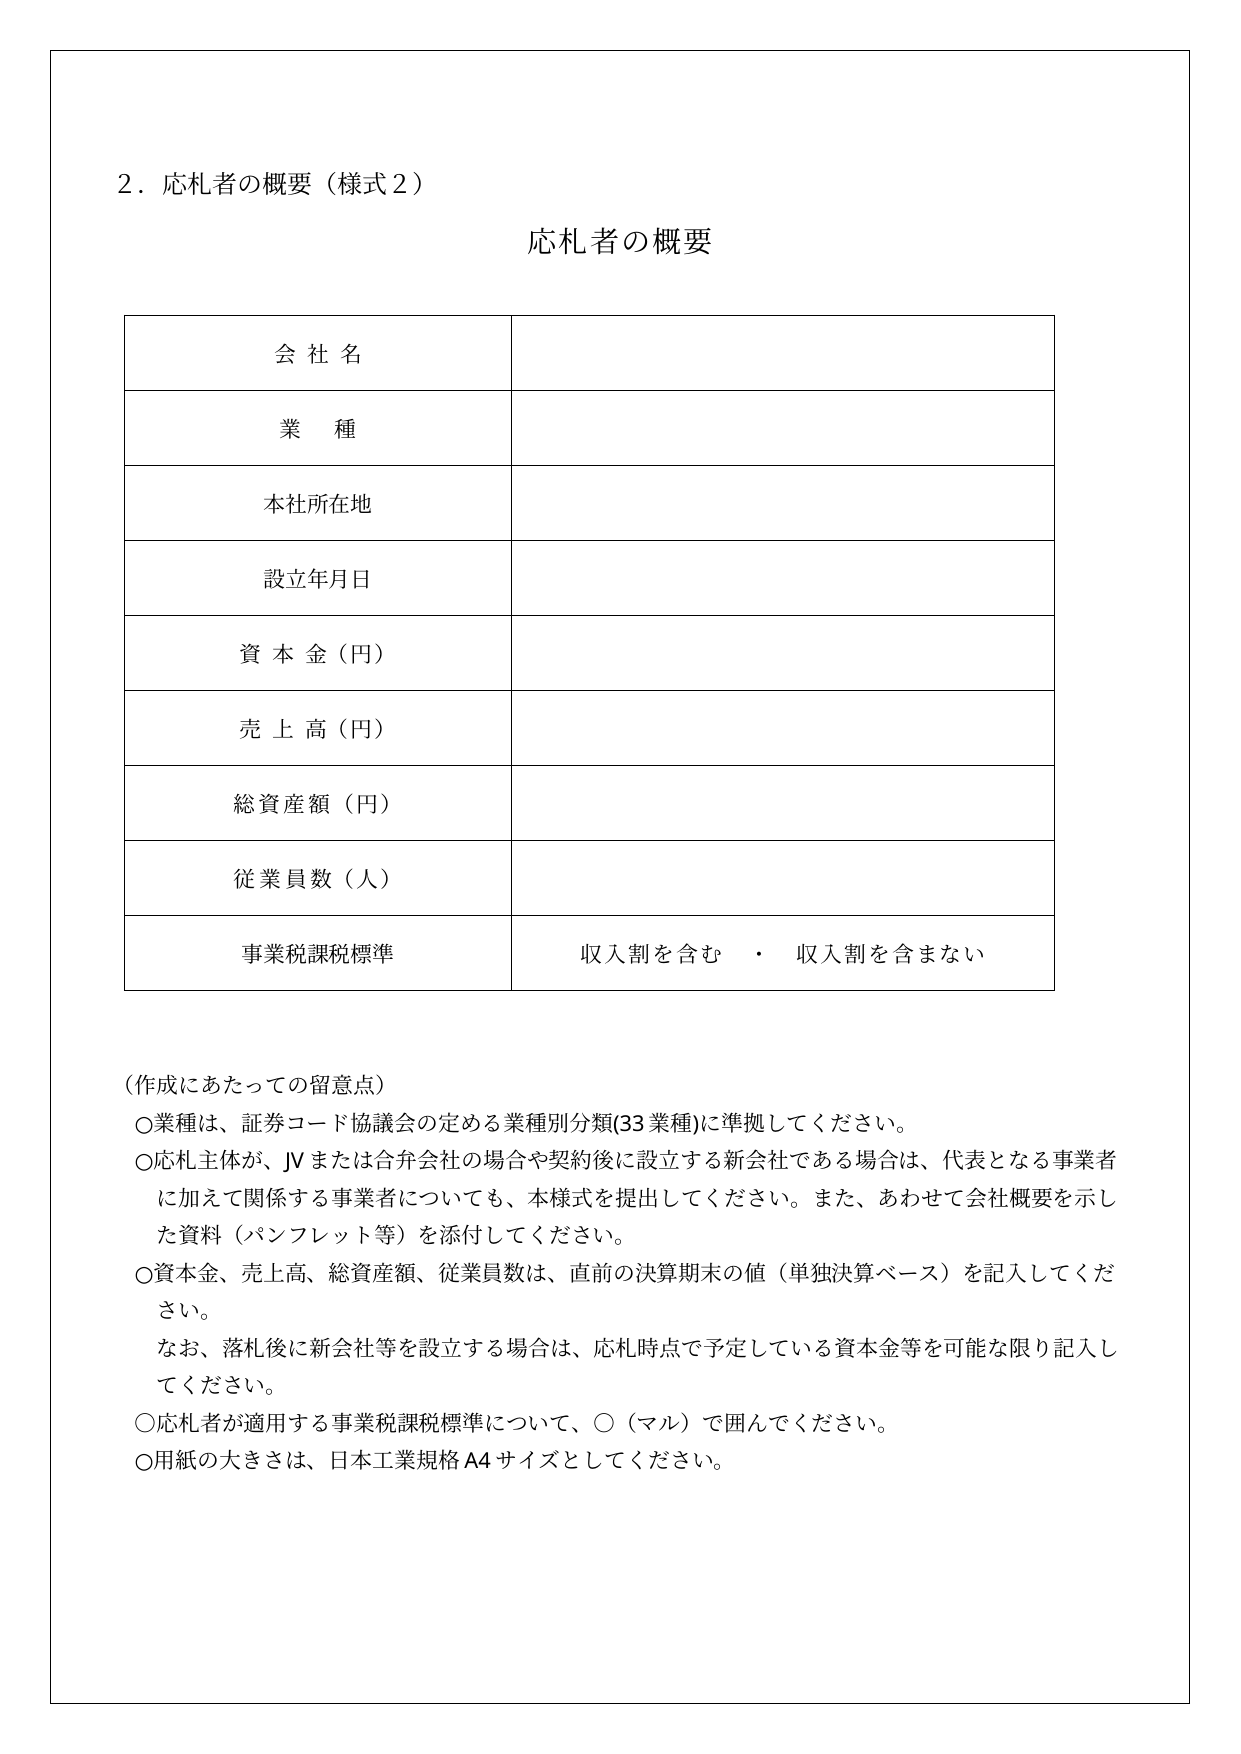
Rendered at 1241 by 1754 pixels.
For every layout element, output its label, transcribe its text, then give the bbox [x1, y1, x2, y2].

text ○資本金、売上高、総資産額、従業員数は、直前の決算期末の値（単独決算ベース）を記入してください。 [134, 1253, 1128, 1328]
text （作成にあたっての留意点） [112, 1066, 1128, 1103]
table_cell [512, 616, 1054, 689]
table_header 会社名 [125, 316, 511, 389]
table_cell 資本金（円） [125, 616, 511, 689]
table_cell 従業員数（人） [125, 841, 511, 914]
table_cell [512, 766, 1054, 839]
text なお、落札後に新会社等を設立する場合は、応札時点で予定している資本金等を可能な限り記入してください。 [112, 1328, 1128, 1403]
text ○応札者が適用する事業税課税標準について、○（マル）で囲んでください。 [112, 1403, 1128, 1441]
table_cell 売上高（円） [125, 691, 511, 764]
table_cell [512, 541, 1054, 614]
table_header [512, 316, 1054, 389]
text 応札者の概要 [112, 202, 1128, 277]
table_cell [512, 691, 1054, 764]
table_cell 業種 [125, 391, 511, 464]
table_cell 本社所在地 [125, 466, 511, 539]
text ２．応札者の概要（様式２） [112, 164, 1128, 202]
table_cell [512, 391, 1054, 464]
text ○応札主体が、JVまたは合弁会社の場合や契約後に設立する新会社である場合は、代表となる事業者に加えて関係する事業者についても、本様式を提出してください。また、あわせて会社概要を示した資料（パンフレット等）を添付してください。 [134, 1141, 1128, 1253]
table_cell [512, 466, 1054, 539]
table_cell 設立年月日 [125, 541, 511, 614]
text ○用紙の大きさは、日本工業規格A4サイズとしてください。 [134, 1441, 1128, 1478]
table_cell 総資産額（円） [125, 766, 511, 839]
table_cell 事業税課税標準 [125, 916, 511, 989]
table_cell [512, 841, 1054, 914]
table_cell 収入割を含む ・ 収入割を含まない [512, 916, 1054, 989]
text ○業種は、証券コード協議会の定める業種別分類(33業種)に準拠してください。 [112, 1103, 1128, 1141]
